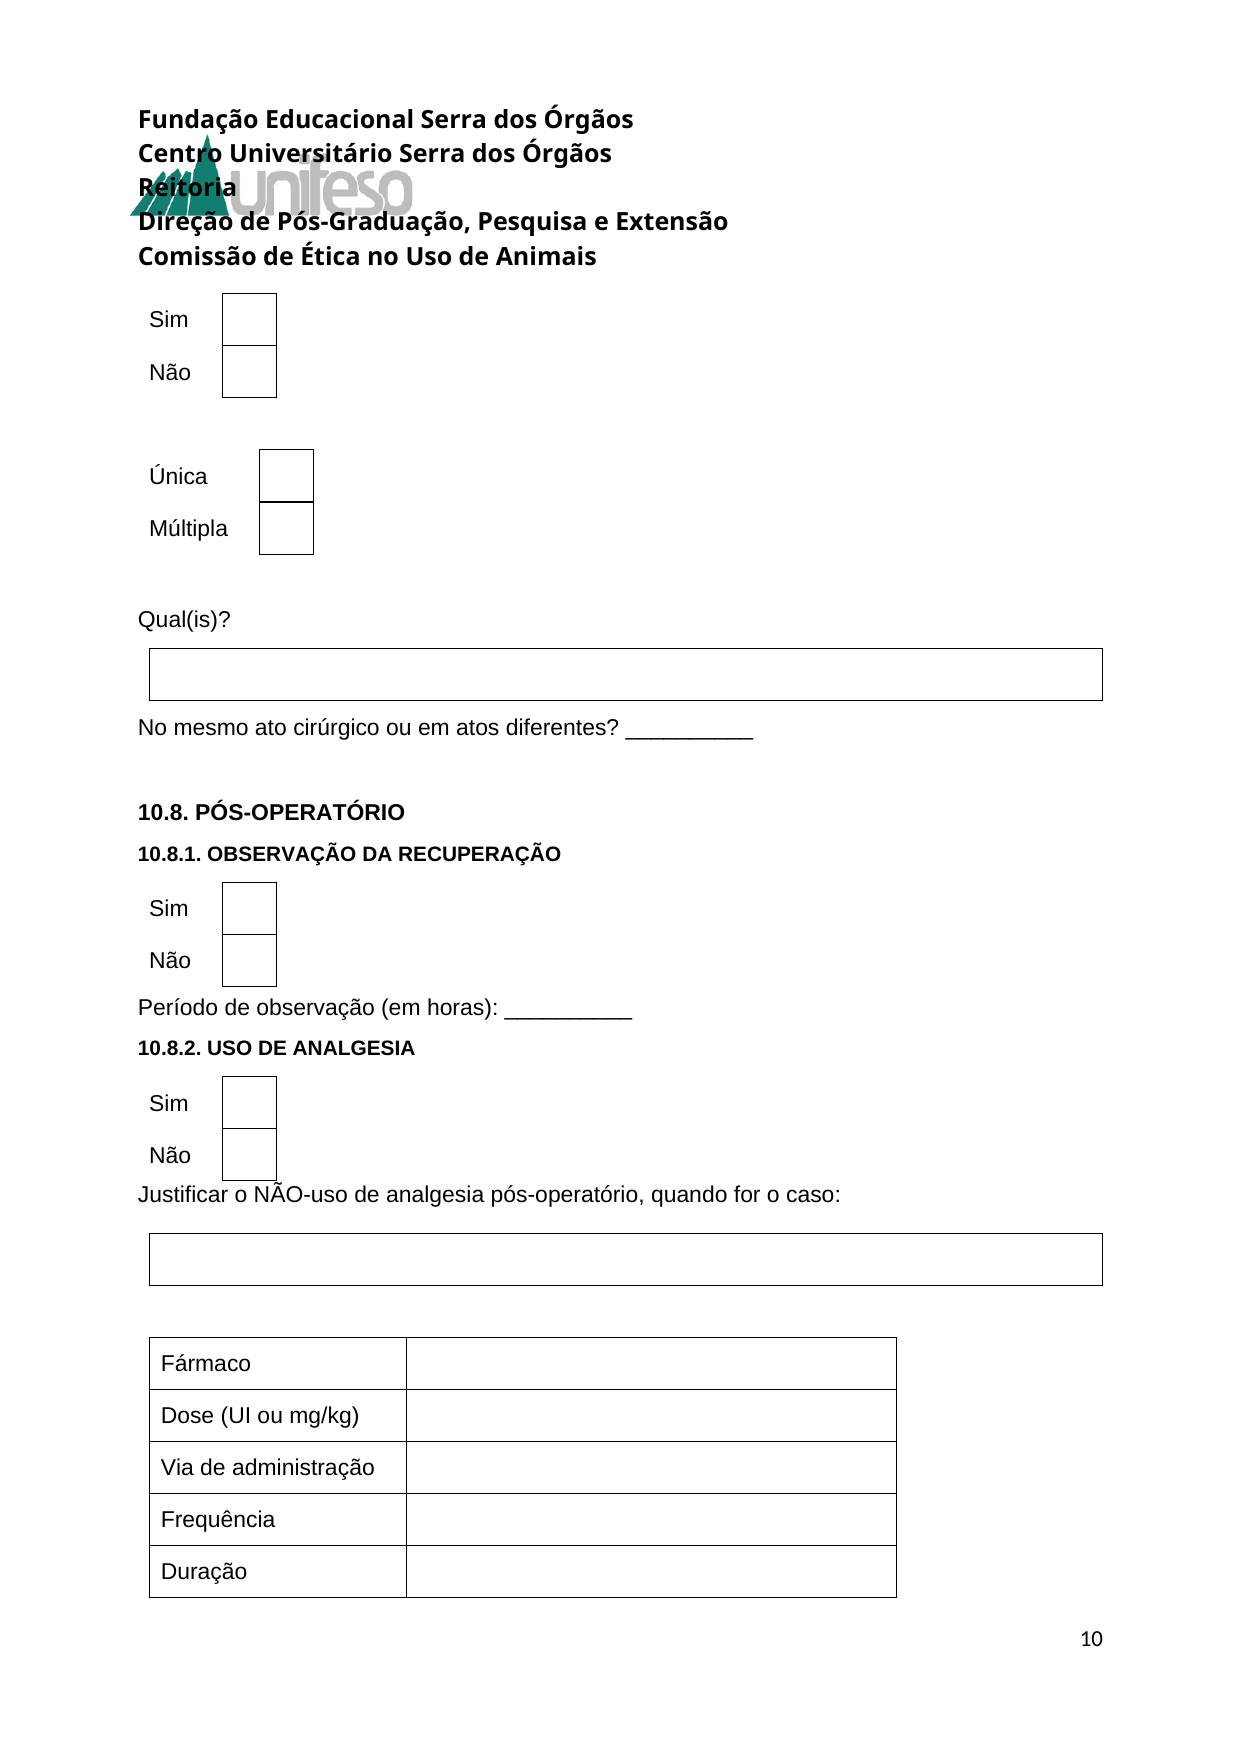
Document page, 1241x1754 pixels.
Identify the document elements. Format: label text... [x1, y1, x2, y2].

text No mesmo ato cirúrgico ou em atos diferentes? __________ [138, 714, 1103, 740]
table_header [223, 883, 276, 934]
table_cell [223, 346, 276, 397]
table_header Sim [138, 293, 222, 345]
picture [364, 118, 370, 125]
table_cell [407, 1442, 896, 1493]
table_header Sim [138, 1076, 222, 1128]
table_cell [407, 1546, 896, 1597]
text Qual(is)? [138, 606, 1103, 632]
table_header [223, 1077, 276, 1128]
table_cell Não [138, 345, 222, 397]
table_cell [407, 1494, 896, 1545]
text 10.8.1. OBSERVAÇÃO DA RECUPERAÇÃO [138, 842, 1103, 866]
text Período de observação (em horas): __________ [138, 993, 1103, 1020]
table_header [407, 1338, 896, 1389]
table_header Única [138, 449, 259, 501]
table_cell Não [138, 1128, 222, 1180]
table_cell [223, 1129, 276, 1180]
table_header Sim [138, 882, 222, 934]
table_header Fármaco [150, 1338, 406, 1389]
table_header [150, 649, 1102, 700]
table_cell [223, 935, 276, 986]
table_cell [407, 1390, 896, 1441]
picture [129, 118, 413, 231]
table_header [223, 294, 276, 345]
table_cell Múltipla [138, 501, 259, 553]
table_cell Duração [150, 1546, 406, 1597]
table_cell Frequência [150, 1494, 406, 1545]
text 10.8. Pós-OPERATÓRIO [138, 799, 1103, 826]
table_cell Dose (UI ou mg/kg) [150, 1390, 406, 1441]
text 10.8.2. USO DE ANALGESIA [138, 1036, 1103, 1060]
picture [248, 118, 254, 125]
table_header [260, 450, 313, 501]
table_cell Via de administração [150, 1442, 406, 1493]
table_header [150, 1234, 1102, 1284]
text Justificar o NÃO-uso de analgesia pós-operatório, quando for o caso: [138, 1181, 1103, 1208]
table_cell [260, 503, 313, 553]
table_cell Não [138, 934, 222, 986]
